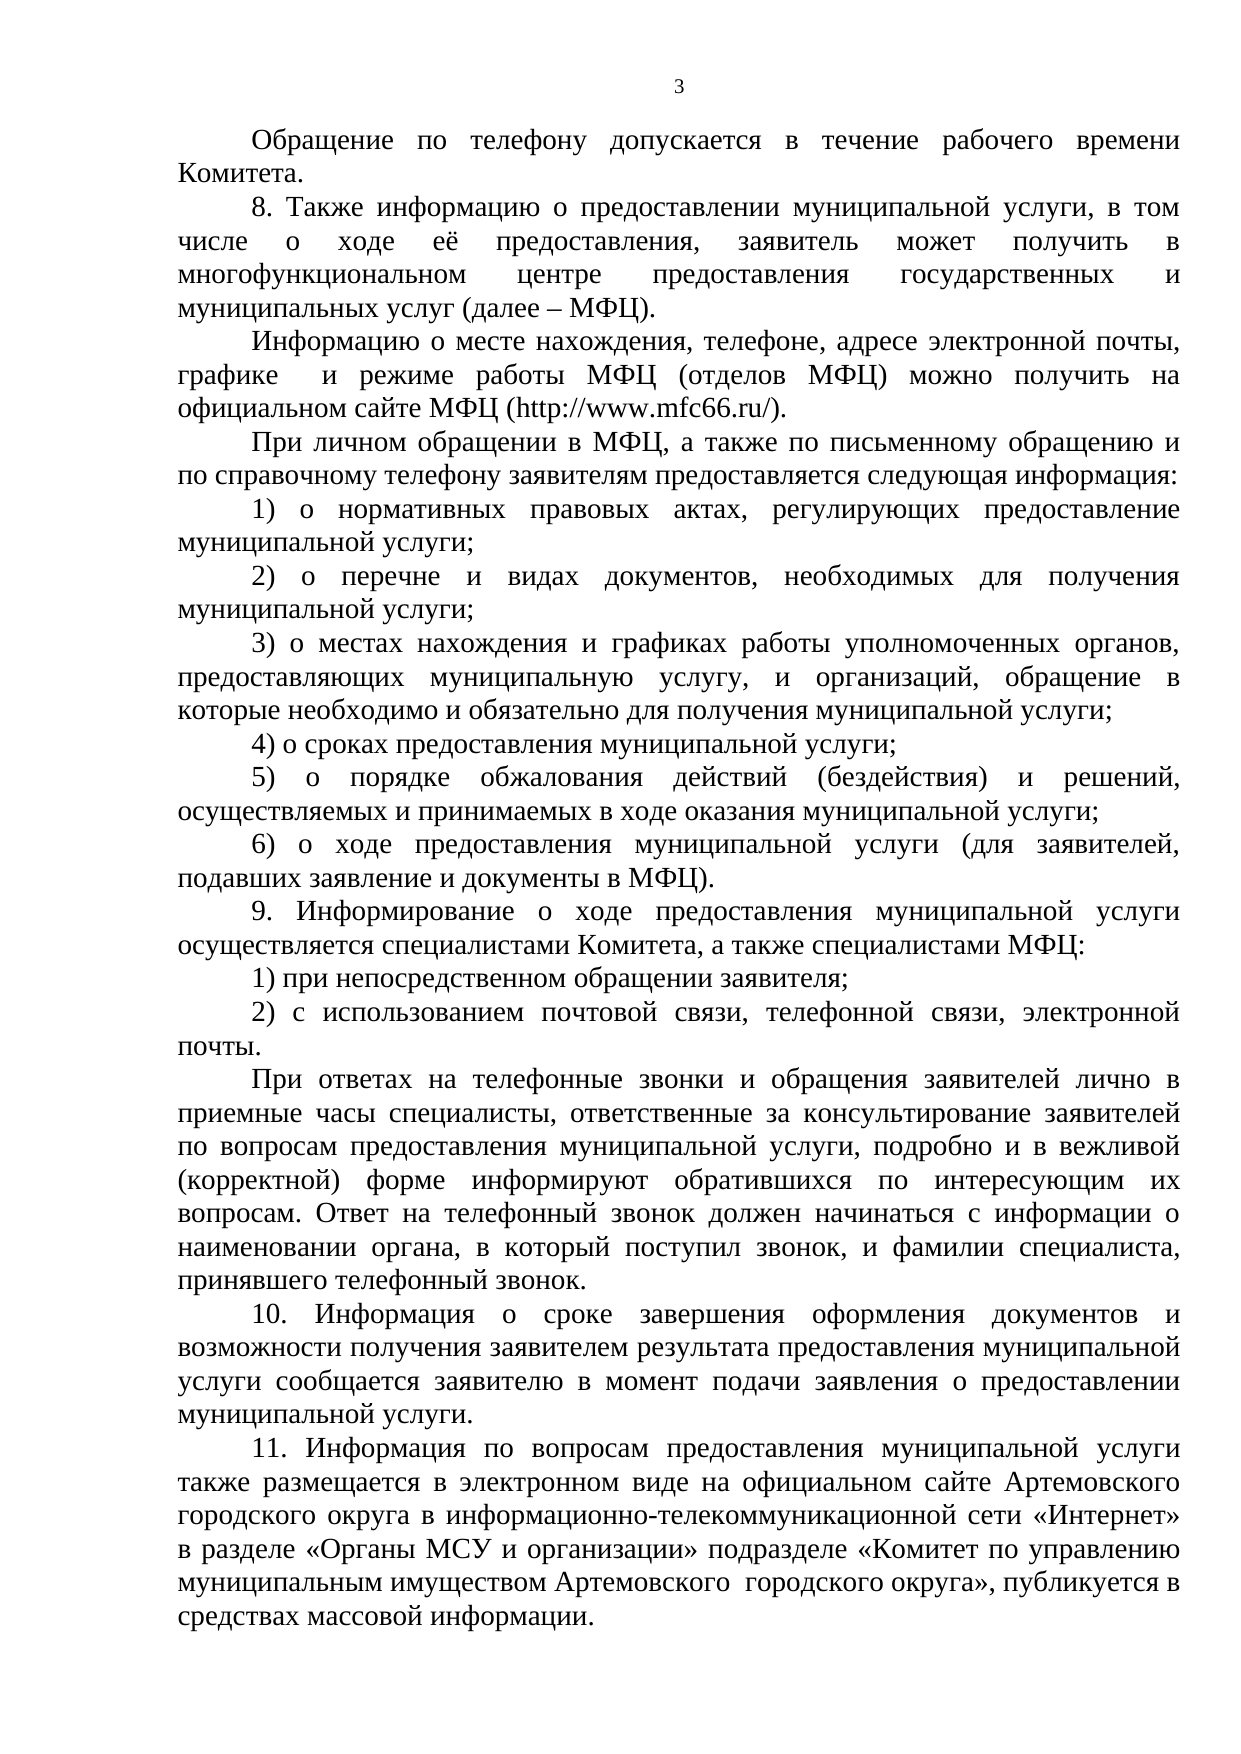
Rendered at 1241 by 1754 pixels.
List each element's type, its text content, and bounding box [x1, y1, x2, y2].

text При ответах на телефонные звонки и обращения заявителей лично в приемные часы специалисты, ответственные за консультирование заявителей по вопросам предоставления муниципальной услуги, подробно и в вежливой (корректной) форме информируют обратившихся по интересующим их вопросам. Ответ на телефонный звонок должен начинаться с информации о наименовании органа, в который поступил звонок, и фамилии специалиста, принявшего телефонный звонок. [177, 1061, 1181, 1296]
text 3) о местах нахождения и графиках работы уполномоченных органов, предоставляющих муниципальную услугу, и организаций, обращение в которые необходимо и обязательно для получения муниципальной услуги; [177, 625, 1181, 726]
text Информацию о месте нахождения, телефоне, адресе электронной почты, графике и режиме работы МФЦ (отделов МФЦ) можно получить на официальном сайте МФЦ (http://www.mfc66.ru/). [177, 323, 1181, 424]
text 4) о сроках предоставления муниципальной услуги; [177, 726, 1181, 759]
text 2) о перечне и видах документов, необходимых для получения муниципальной услуги; [177, 558, 1181, 625]
text 10. Информация о сроке завершения оформления документов и возможности получения заявителем результата предоставления муниципальной услуги сообщается заявителю в момент подачи заявления о предоставлении муниципальной услуги. [177, 1296, 1181, 1430]
text 1) при непосредственном обращении заявителя; [177, 961, 1181, 994]
text 9. Информирование о ходе предоставления муниципальной услуги осуществляется специалистами Комитета, а также специалистами МФЦ: [177, 893, 1181, 961]
text 2) с использованием почтовой связи, телефонной связи, электронной почты. [177, 994, 1181, 1061]
text Обращение по телефону допускается в течение рабочего времени Комитета. [177, 122, 1181, 189]
text 1) о нормативных правовых актах, регулирующих предоставление муниципальной услуги; [177, 491, 1181, 558]
text 11. Информация по вопросам предоставления муниципальной услуги также размещается в электронном виде на официальном сайте Артемовского городского округа в информационно-телекоммуникационной сети «Интернет» в разделе «Органы МСУ и организации» подразделе «Комитет по управлению муниципальным имуществом Артемовского городского округа», публикуется в средствах массовой информации. [177, 1430, 1181, 1631]
text 8. Также информацию о предоставлении муниципальной услуги, в том числе о ходе её предоставления, заявитель может получить в многофункциональном центре предоставления государственных и муниципальных услуг (далее – МФЦ). [177, 189, 1181, 323]
text При личном обращении в МФЦ, а также по письменному обращению и по справочному телефону заявителям предоставляется следующая информация: [177, 424, 1181, 491]
text 5) о порядке обжалования действий (бездействия) и решений, осуществляемых и принимаемых в ходе оказания муниципальной услуги; [177, 759, 1181, 826]
text 6) о ходе предоставления муниципальной услуги (для заявителей, подавших заявление и документы в МФЦ). [177, 826, 1181, 893]
